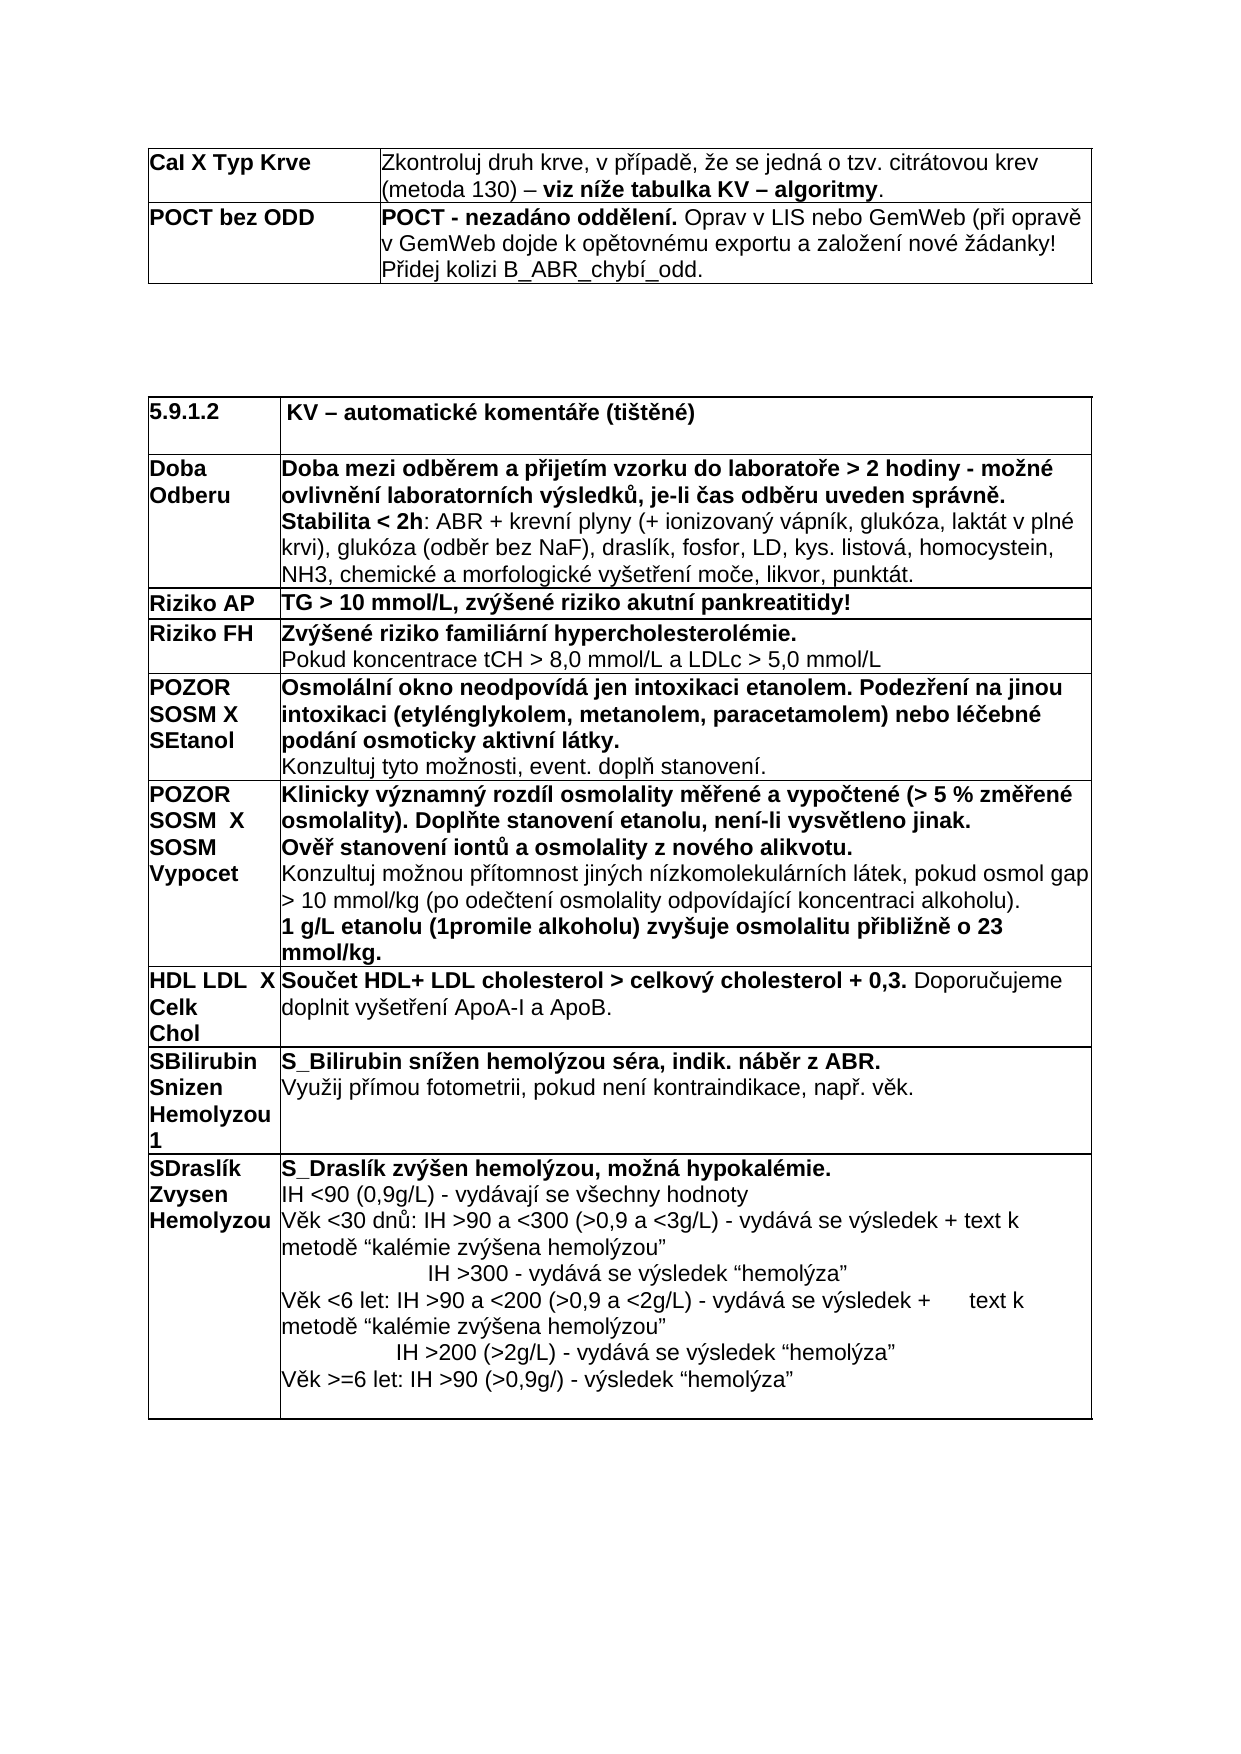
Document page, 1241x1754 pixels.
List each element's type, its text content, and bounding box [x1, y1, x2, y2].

table_cell Zvýšené riziko familiární hypercholesterolémie. Pokud koncentrace tCH > 8,0 mmol/L a LDLc > 5,0 mmol/L [281, 620, 1091, 673]
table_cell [149, 1155, 280, 1418]
table_cell Doba mezi odběrem a přijetím vzorku do laboratoře > 2 hodiny - možné ovlivnění laboratorních výsledků, je-li čas odběru uveden správně. Stabilita < 2h: ABR + krevní plyny (+ ionizovaný vápník, glukóza, laktát v plné krvi), glukóza (odběr bez NaF), draslík, fosfor, LD, kys. listová, homocystein, NH3, chemické a morfologické vyšetření moče, likvor, punktát. [281, 455, 1091, 587]
table_cell Klinicky významný rozdíl osmolality měřené a vypočtené (> 5 % změřené osmolality). Doplňte stanovení etanolu, není-li vysvětleno jinak. Ověř stanovení iontů a osmolality z nového alikvotu. Konzultuj možnou přítomnost jiných nízkomolekulárních látek, pokud osmol gap > 10 mmol/kg (po odečtení osmolality odpovídající koncentraci alkoholu). 1 g/L etanolu (1promile alkoholu) zvyšuje osmolalitu přibližně o 23 mmol/kg. [281, 781, 1091, 966]
table_cell Součet HDL+ LDL cholesterol > celkový cholesterol + 0,3. Doporučujeme doplnit vyšetření ApoA-I a ApoB. [281, 967, 1091, 1046]
table_cell TG > 10 mmol/L, zvýšené riziko akutní pankreatitidy! [281, 589, 1091, 618]
table_cell Zkontroluj druh krve, v případě, že se jedná o tzv. citrátovou krev (metoda 130) – viz níže tabulka KV – algoritmy. [381, 149, 1091, 202]
table_cell Riziko AP [149, 589, 280, 618]
table_cell POZOR SOSM X SEtanol [149, 674, 280, 779]
table_cell POZOR SOSM X SOSM Vypocet [149, 781, 280, 966]
table_cell S_Bilirubin snížen hemolýzou séra, indik. náběr z ABR. Využij přímou fotometrii, pokud není kontraindikace, např. věk. [281, 1048, 1091, 1153]
table_cell SBilirubin Snizen Hemolyzou1 [149, 1048, 280, 1153]
table_cell POCT bez ODD [149, 203, 380, 282]
table_cell Osmolální okno neodpovídá jen intoxikaci etanolem. Podezření na jinou intoxikaci (etylénglykolem, metanolem, paracetamolem) nebo léčebné podání osmoticky aktivní látky. Konzultuj tyto možnosti, event. doplň stanovení. [281, 674, 1091, 779]
table_cell HDL LDL X Celk Chol [149, 967, 280, 1046]
table_cell CaI X Typ Krve [149, 149, 380, 202]
table_cell S_Draslík zvýšen hemolýzou, možná hypokalémie. IH <90 (0,9g/L) - vydávají se všechny hodnoty Věk <30 dnů: IH >90 a <300 (>0,9 a <3g/L) - vydává se výsledek + text k metodě “kalémie zvýšena hemolýzou” IH >300 - vydává se výsledek “hemolýza” Věk <6 let: IH >90 a <200 (>0,9 a <2g/L) - vydává se výsledek + text k metodě “kalémie zvýšena hemolýzou” IH >200 (>2g/L) - vydává se výsledek “hemolýza” Věk >=6 let: IH >90 (>0,9g/) - výsledek “hemolýza” [281, 1155, 1091, 1418]
table_header KV – automatické komentáře (tištěné) [281, 398, 1091, 454]
table_cell Doba Odberu [149, 455, 280, 587]
table_cell Riziko FH [149, 620, 280, 673]
table_cell POCT - nezadáno oddělení. Oprav v LIS nebo GemWeb (při opravě v GemWeb dojde k opětovnému exportu a založení nové žádanky! Přidej kolizi B_ABR_chybí_odd. [381, 203, 1091, 282]
table_header 5.9.1.2 [149, 398, 280, 454]
